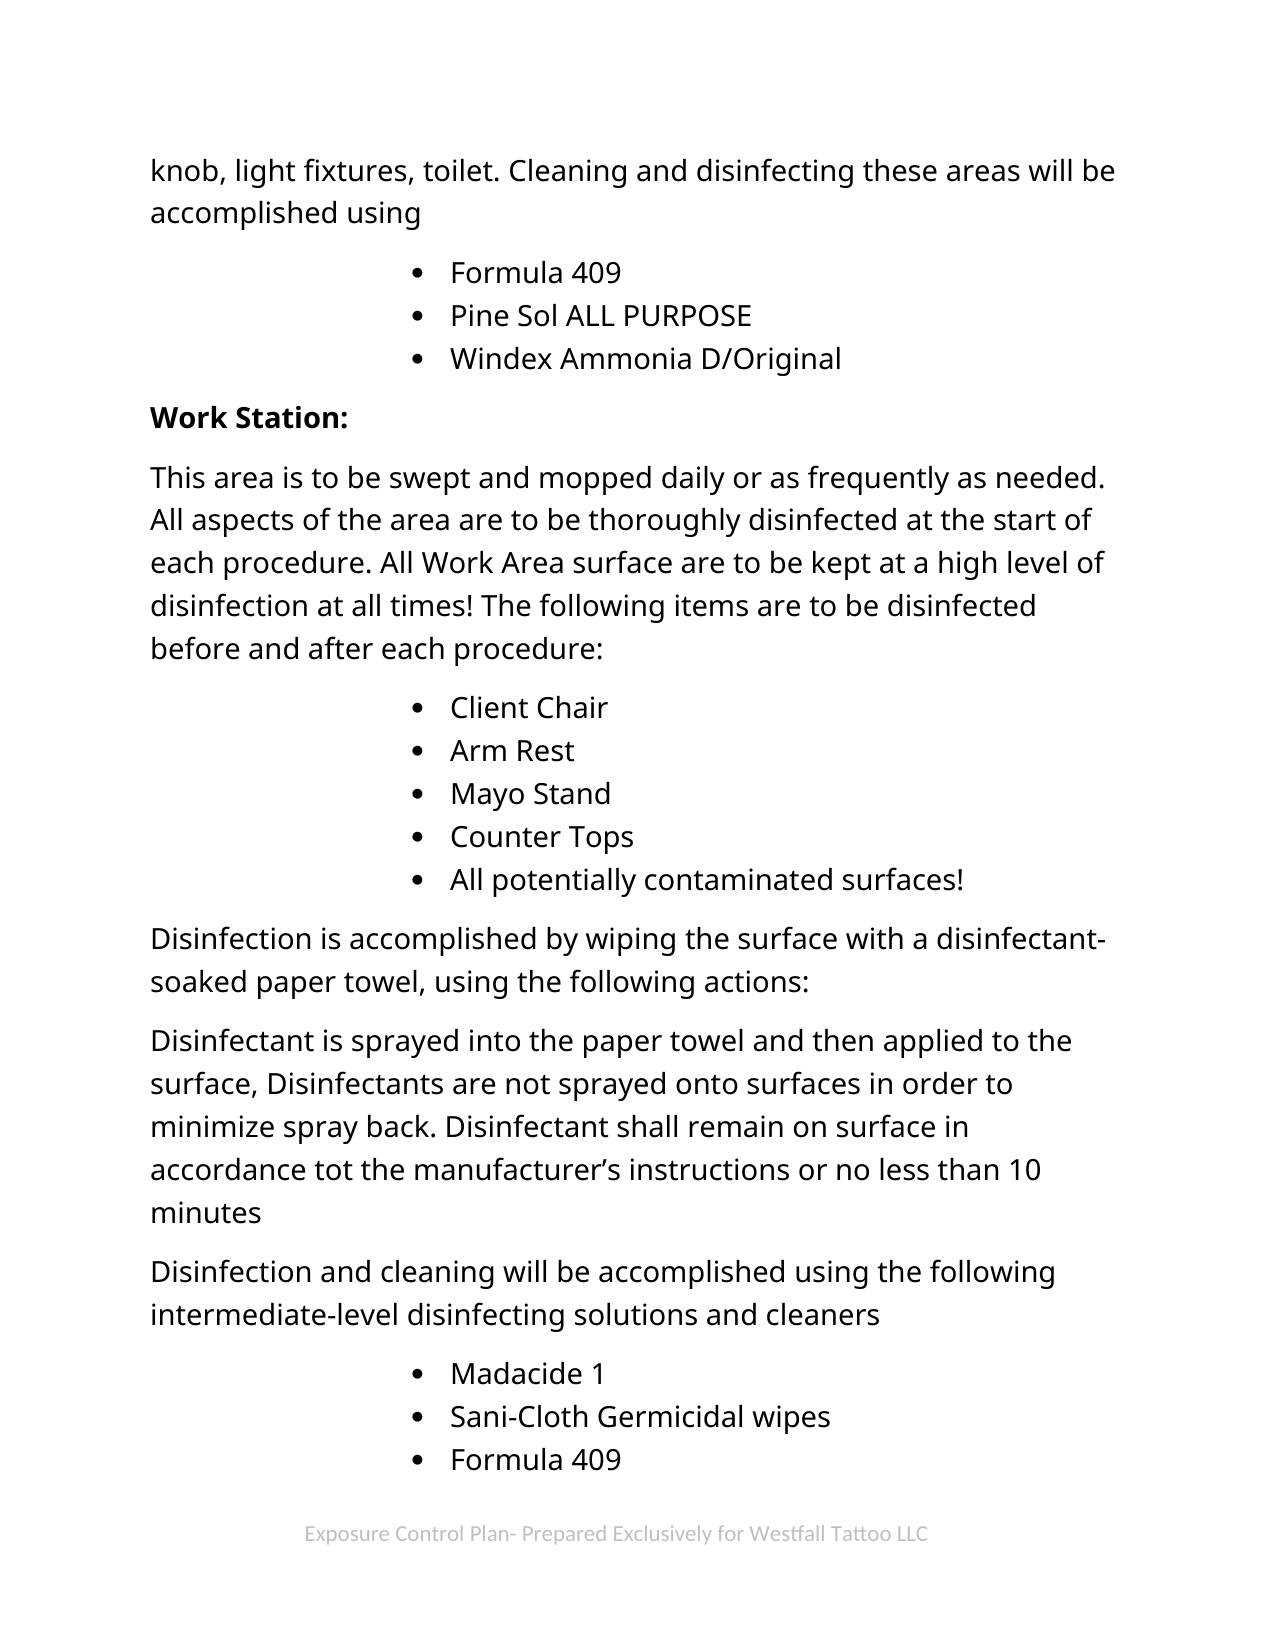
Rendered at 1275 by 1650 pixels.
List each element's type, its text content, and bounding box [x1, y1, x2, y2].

text Disinfection is accomplished by wiping the surface with a disinfectant-soaked paper towel, using the following actions: [150, 918, 1125, 1001]
list Windex Ammonia D/Original [412, 338, 1125, 378]
text Disinfection and cleaning will be accomplished using the following intermediate-level disinfecting solutions and cleaners [150, 1251, 1125, 1334]
text Work Station: [150, 397, 1125, 437]
list Pine Sol ALL PURPOSE [412, 295, 1125, 335]
list Sani-Cloth Germicidal wipes [412, 1396, 1125, 1436]
list Mayo Stand [412, 773, 1125, 813]
list Client Chair [412, 688, 1125, 727]
list Counter Tops [412, 816, 1125, 856]
list Formula 409 [412, 252, 1125, 292]
list Formula 409 [412, 1439, 1125, 1479]
list All potentially contaminated surfaces! [412, 859, 1125, 898]
text Disinfectant is sprayed into the paper towel and then applied to the surface, Disinfectants are not sprayed onto surfaces in order to minimize spray back. Disinfectant shall remain on surface in accordance tot the manufacturer’s instructions or no less than 10 minutes [150, 1021, 1125, 1232]
list Madacide 1 [412, 1354, 1125, 1393]
text This area is to be swept and mopped daily or as frequently as needed. All aspects of the area are to be thoroughly disinfected at the start of each procedure. All Work Area surface are to be kept at a high level of disinfection at all times! The following items are to be disinfected before and after each procedure: [150, 457, 1125, 668]
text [150, 150, 1125, 232]
list Arm Rest [412, 730, 1125, 770]
